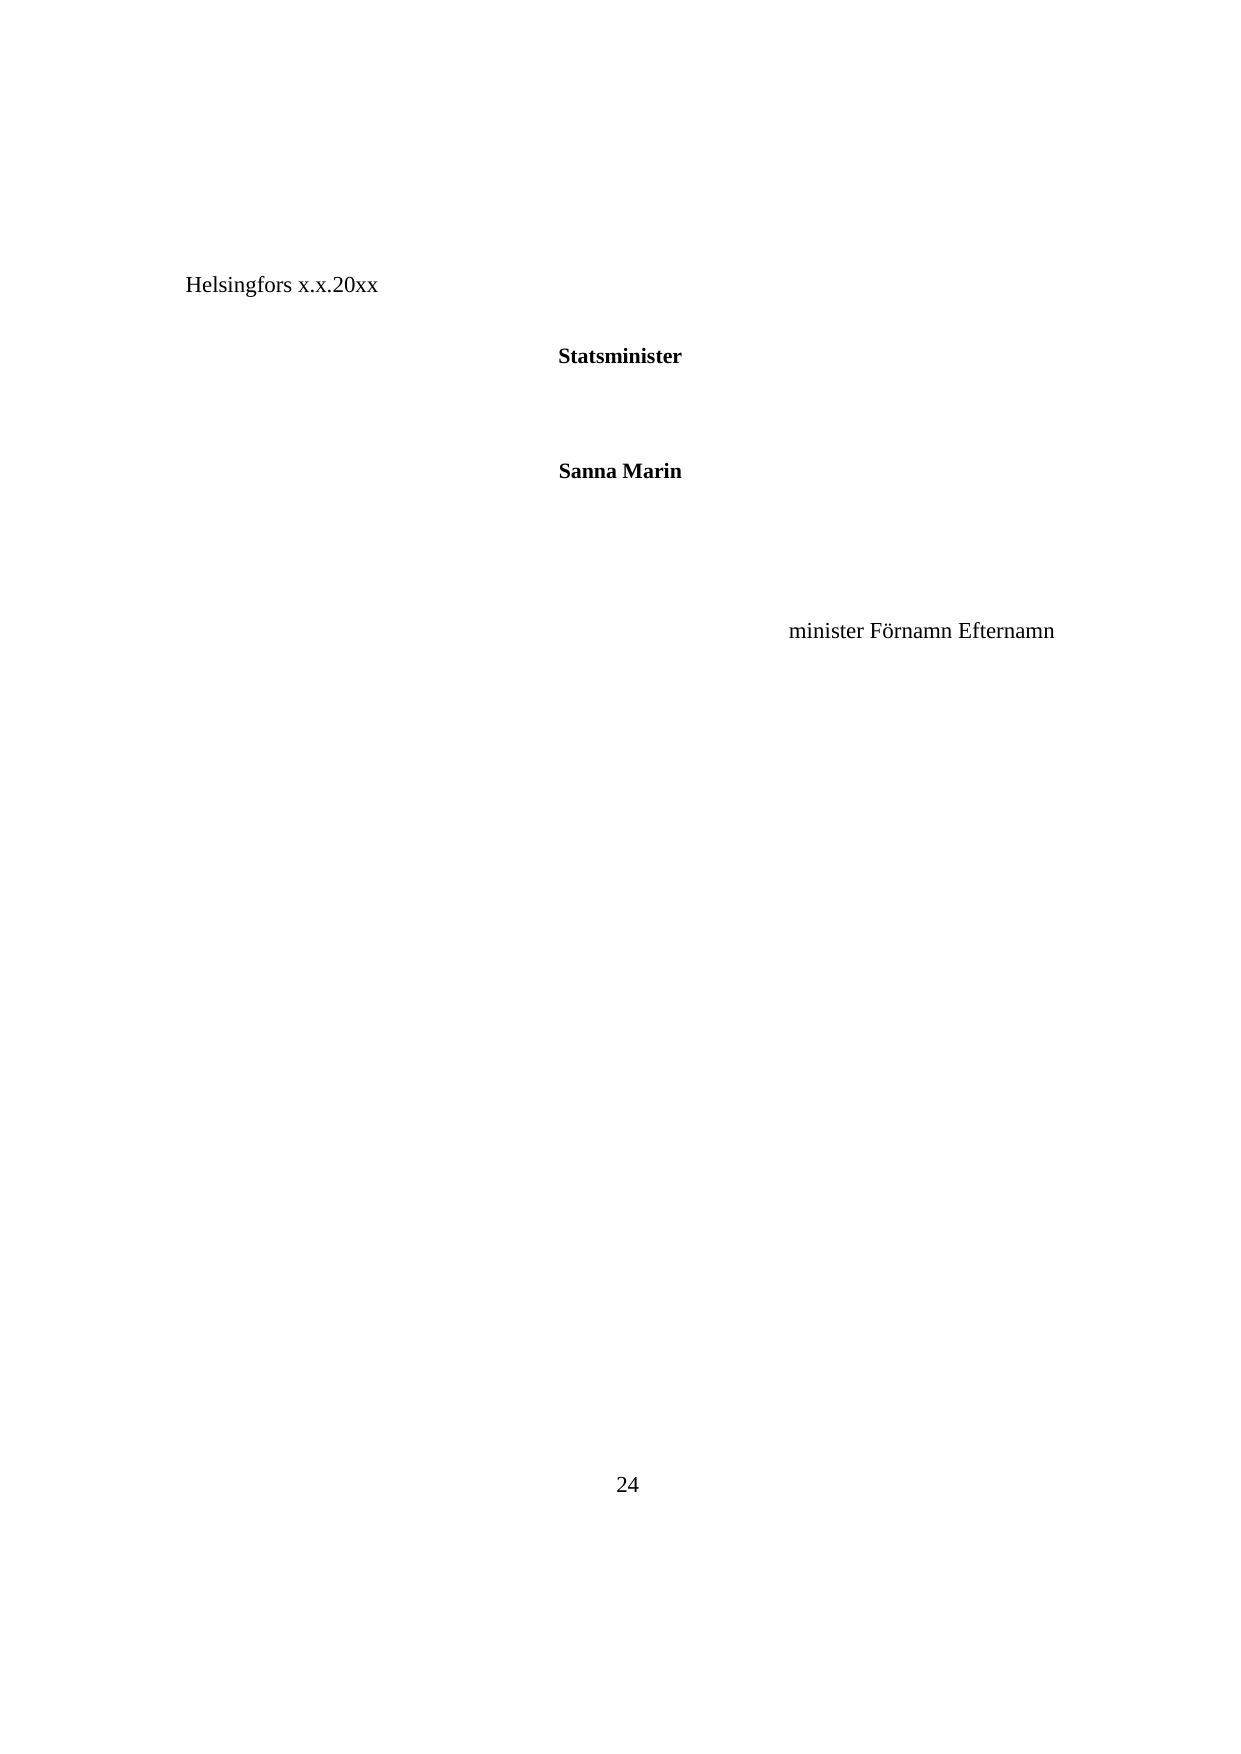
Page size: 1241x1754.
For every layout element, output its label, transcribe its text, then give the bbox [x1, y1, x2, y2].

text minister Förnamn Efternamn [185, 620, 1055, 643]
text Sanna Marin [185, 460, 1055, 483]
